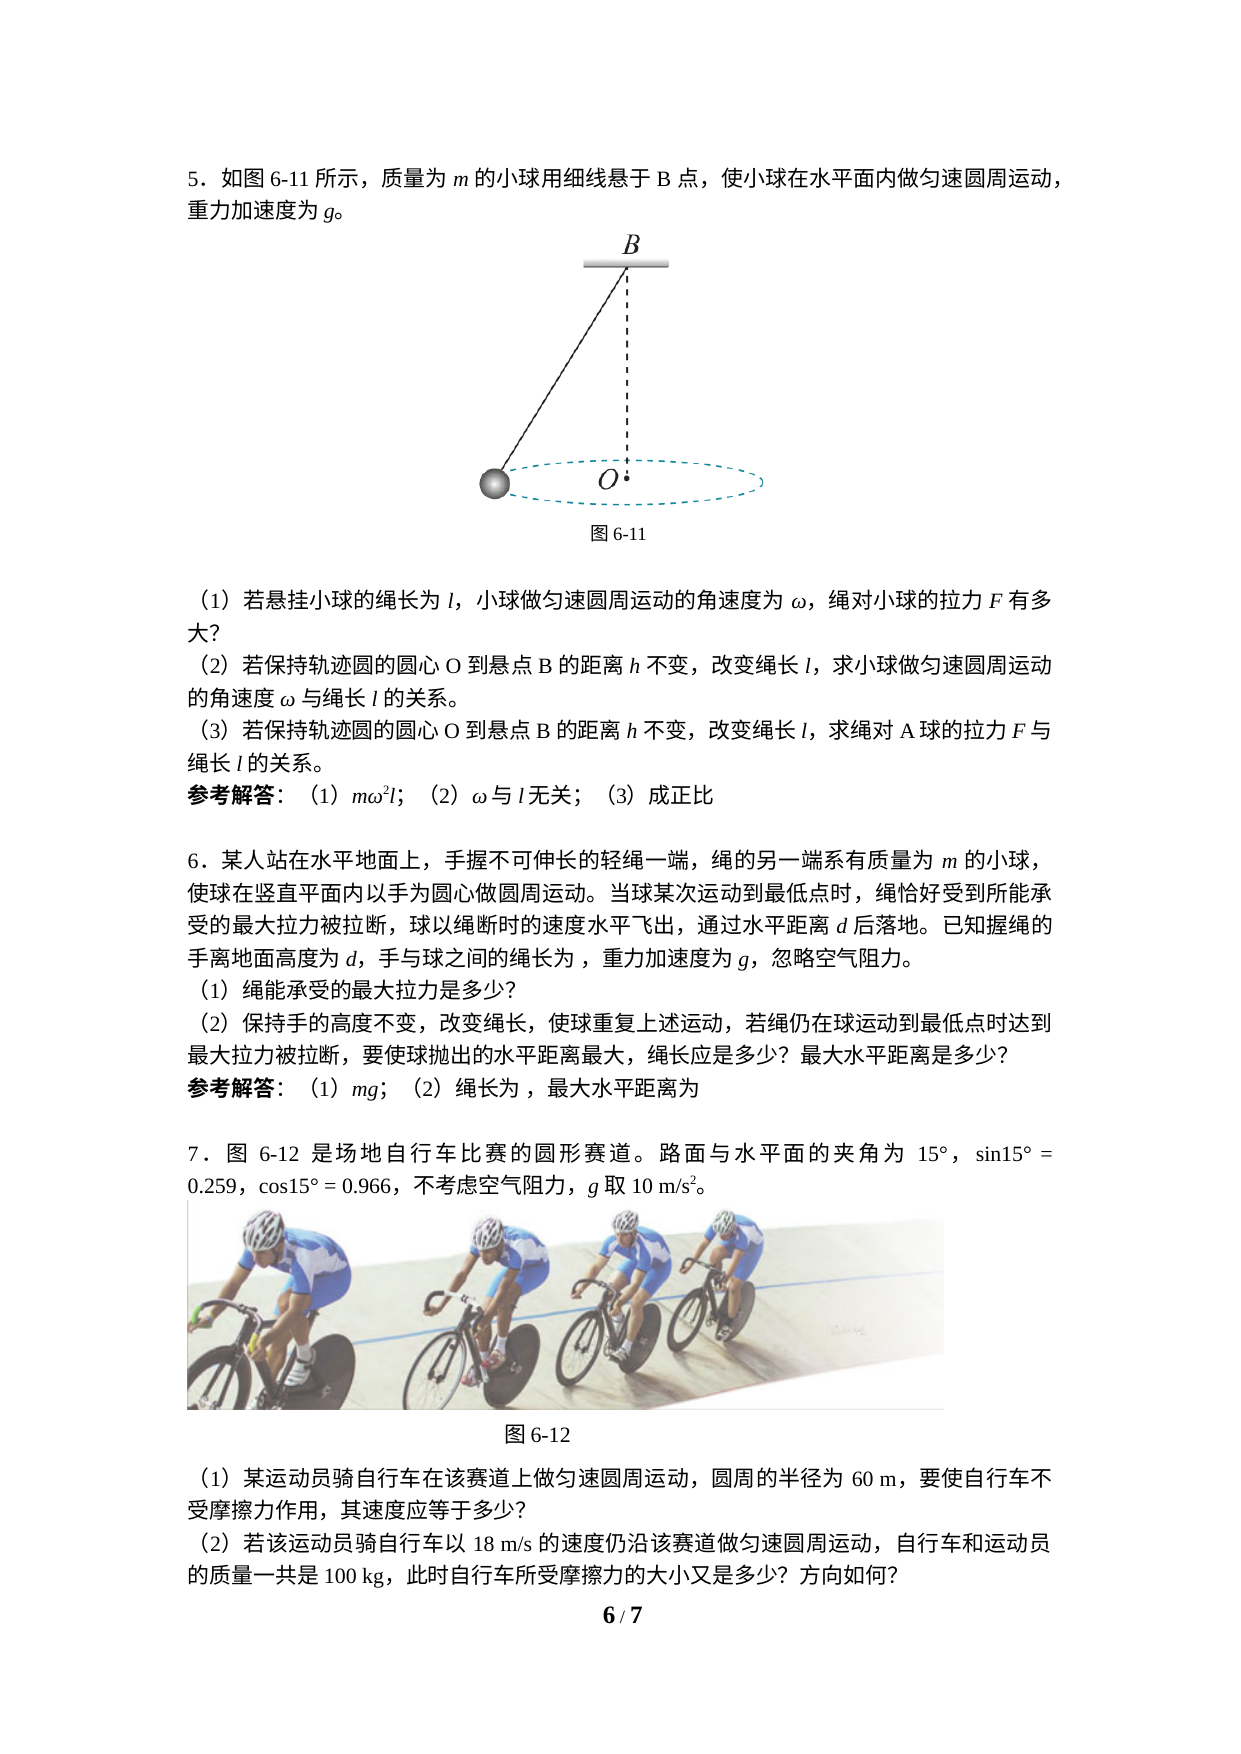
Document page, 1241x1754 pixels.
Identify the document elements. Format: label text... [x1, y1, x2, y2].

text （1）某运动员骑自行车在该赛道上做匀速圆周运动，圆周的半径为 60 m，要使自行车不受摩擦力作用，其速度应等于多少？ [187, 1460, 1053, 1525]
text 6．某人站在水平地面上，手握不可伸长的轻绳一端，绳的另一端系有质量为 m 的小球，使球在竖直平面内以手为圆心做圆周运动。当球某次运动到最低点时，绳恰好受到所能承受的最大拉力被拉断，球以绳断时的速度水平飞出，通过水平距离 d 后落地。已知握绳的手离地面高度为 d，手与球之间的绳长为 ，重力加速度为 g，忽略空气阻力。 [187, 843, 1053, 973]
picture [459, 225, 781, 519]
text 参考解答：（1）mg；（2）绳长为 ，最大水平距离为 [187, 1070, 1053, 1103]
picture [187, 1200, 944, 1410]
text （1）绳能承受的最大拉力是多少？ [187, 973, 1053, 1005]
text 7．图 6-12 是场地自行车比赛的圆形赛道。路面与水平面的夹角为 15°，sin15° = 0.259，cos15° = 0.966，不考虑空气阻力，g 取 10 m/s2。 [187, 1135, 1053, 1200]
text （3）若保持轨迹圆的圆心 O 到悬点 B 的距离 h 不变，改变绳长 l，求绳对 A 球的拉力 F 与绳长 l 的关系。 [187, 713, 1053, 778]
text 5．如图 6-11 所示，质量为 m 的小球用细线悬于 B 点，使小球在水平面内做匀速圆周运动，重力加速度为 g。 [187, 160, 1053, 225]
text （2）若该运动员骑自行车以 18 m/s 的速度仍沿该赛道做匀速圆周运动，自行车和运动员的质量一共是 100 kg，此时自行车所受摩擦力的大小又是多少？方向如何？ [187, 1525, 1053, 1590]
text （1）若悬挂小球的绳长为 l，小球做匀速圆周运动的角速度为 ω，绳对小球的拉力 F 有多大？ [187, 583, 1053, 648]
text （2）保持手的高度不变，改变绳长，使球重复上述运动，若绳仍在球运动到最低点时达到最大拉力被拉断，要使球抛出的水平距离最大，绳长应是多少？最大水平距离是多少？ [187, 1005, 1053, 1070]
text （2）若保持轨迹圆的圆心 O 到悬点 B 的距离 h 不变，改变绳长 l，求小球做匀速圆周运动的角速度 ω 与绳长 l 的关系。 [187, 648, 1053, 713]
text 参考解答：（1）mω2l；（2）ω与l无关；（3）成正比 [187, 778, 1053, 810]
